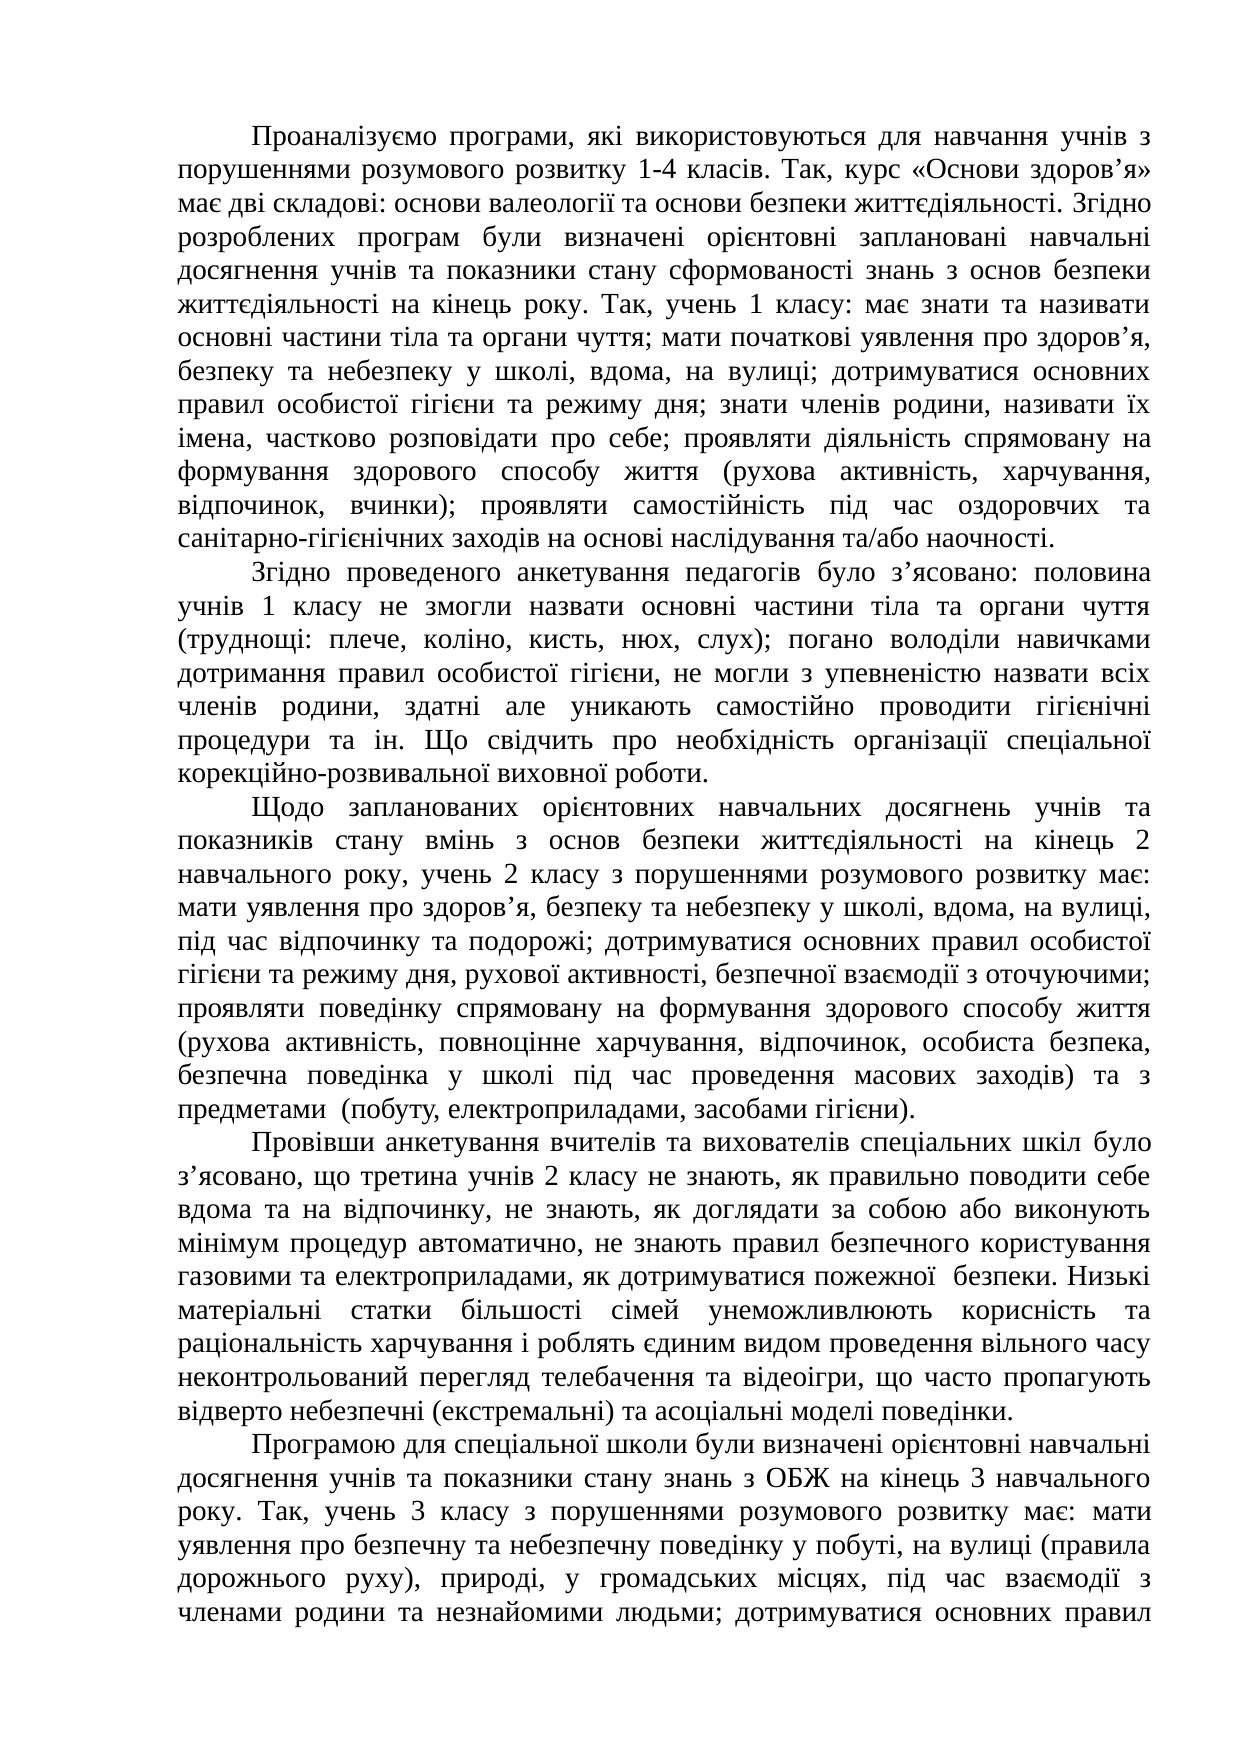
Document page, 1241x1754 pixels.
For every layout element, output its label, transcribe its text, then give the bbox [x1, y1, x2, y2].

text Проаналізуємо програми, які використовуються для навчання учнів з порушеннями розумового розвитку 1-4 класів. Так, курс «Основи здоров’я» має дві складові: основи валеології та основи безпеки життєдіяльності. Згідно розроблених програм були визначені орієнтовні заплановані навчальні досягнення учнів та показники стану сформованості знань з основ безпеки життєдіяльності на кінець року. Так, учень 1 класу: має знати та називати основні частини тіла та органи чуття; мати початкові уявлення про здоров’я, безпеку та небезпеку у школі, вдома, на вулиці; дотримуватися основних правил особистої гігієни та режиму дня; знати членів родини, називати їх імена, частково розповідати про себе; проявляти діяльність спрямовану на формування здорового способу життя (рухова активність, харчування, відпочинок, вчинки); проявляти самостійність під час оздоровчих та санітарно-гігієнічних заходів на основі наслідування та/або наочності. [177, 118, 1152, 554]
text Провівши анкетування вчителів та вихователів спеціальних шкіл було з’ясовано, що третина учнів 2 класу не знають, як правильно поводити себе вдома та на відпочинку, не знають, як доглядати за собою або виконують мінімум процедур автоматично, не знають правил безпечного користування газовими та електроприладами, як дотримуватися пожежної безпеки. Низькі матеріальні статки більшості сімей унеможливлюють корисність та раціональність харчування і роблять єдиним видом проведення вільного часу неконтрольований перегляд телебачення та відеоігри, що часто пропагують відверто небезпечні (екстремальні) та асоціальні моделі поведінки. [177, 1124, 1152, 1426]
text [177, 1426, 1152, 1627]
text Щодо запланованих орієнтовних навчальних досягнень учнів та показників стану вмінь з основ безпеки життєдіяльності на кінець 2 навчального року, учень 2 класу з порушеннями розумового розвитку має: мати уявлення про здоров’я, безпеку та небезпеку у школі, вдома, на вулиці, під час відпочинку та подорожі; дотримуватися основних правил особистої гігієни та режиму дня, рухової активності, безпечної взаємодії з оточуючими; проявляти поведінку спрямовану на формування здорового способу життя (рухова активність, повноцінне харчування, відпочинок, особиста безпека, безпечна поведінка у школі під час проведення масових заходів) та з предметами (побуту, електроприладами, засобами гігієни). [177, 789, 1152, 1124]
text Згідно проведеного анкетування педагогів було з’ясовано: половина учнів 1 класу не змогли назвати основні частини тіла та органи чуття (труднощі: плече, коліно, кисть, нюх, слух); погано володіли навичками дотримання правил особистої гігієни, не могли з упевненістю назвати всіх членів родини, здатні але уникають самостійно проводити гігієнічні процедури та ін. Що свідчить про необхідність організації спеціальної корекційно-розвивальної виховної роботи. [177, 554, 1152, 789]
